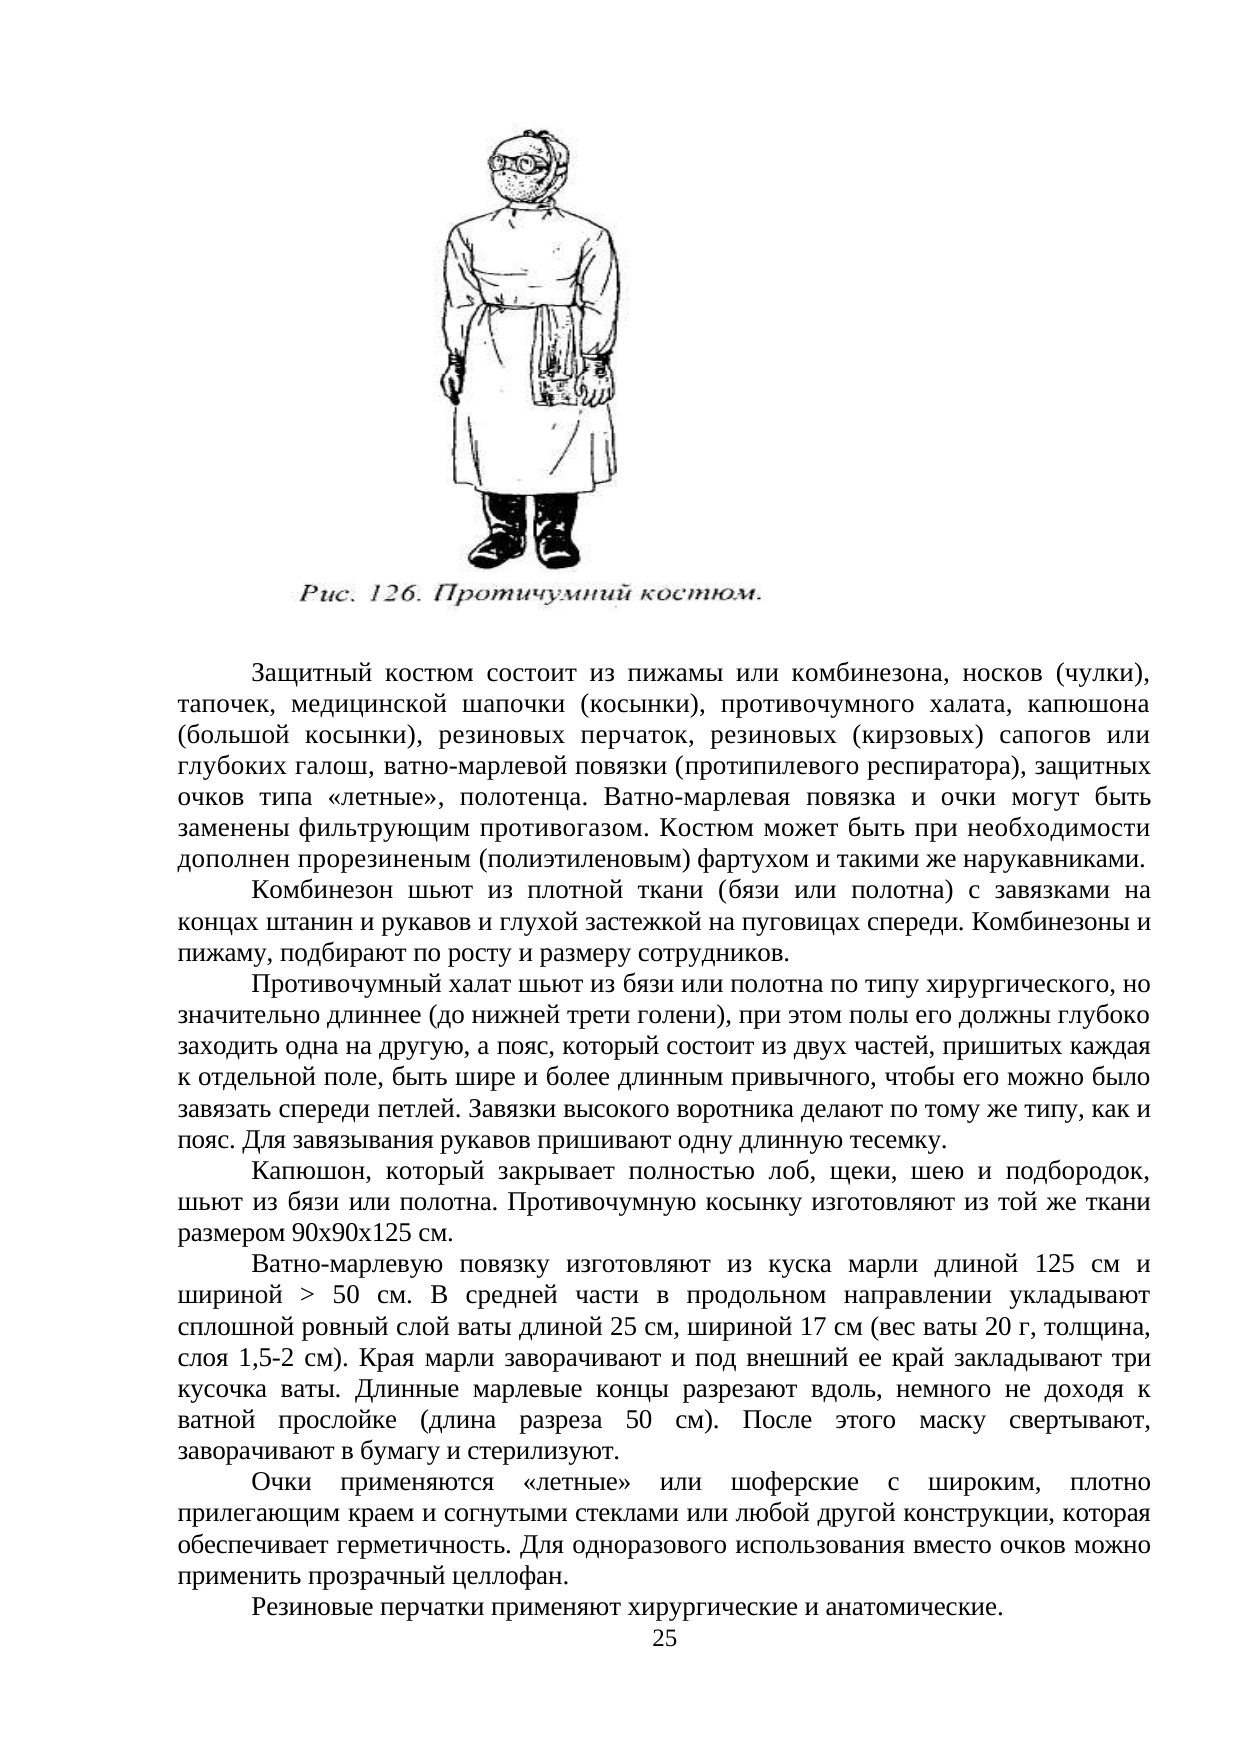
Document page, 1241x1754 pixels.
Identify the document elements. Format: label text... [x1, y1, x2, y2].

text Ватно-марлевую повязку изготовляют из куска марли длиной и шириной > . В средней части в продольном направлении укладывают сплошной ровный слой ваты длиной , шириной (вес ваты , толщина, слоя 1,5-). Края марли заворачивают и под внешний ее край закладывают три кусочка ваты. Длинные марлевые концы разрезают вдоль, немного не доходя к ватной прослойке (длина разреза ). После этого маску свертывают, заворачивают в бумагу и стерилизуют. [177, 1247, 1152, 1465]
text Очки применяются «летные» или шоферские с широким, плотно прилегающим краем и согнутыми стеклами или любой другой конструкции, которая обеспечивает герметичность. Для одноразового использования вместо очков можно применить прозрачный целлофан. [177, 1465, 1152, 1590]
text Противочумный халат шьют из бязи или полотна по типу хирургического, но значительно длиннее (до нижней трети голени), при этом полы его должны глубоко заходить одна на другую, а пояс, который состоит из двух частей, пришитых каждая к отдельной поле, быть шире и более длинным привычного, чтобы его можно было завязать спереди петлей. Завязки высокого воротника делают по тому же типу, как и пояс. Для завязывания рукавов пришивают одну длинную тесемку. [177, 967, 1152, 1154]
text Защитный костюм состоит из пижамы или комбинезона, носков (чулки), тапочек, медицинской шапочки (косынки), противочумного халата, капюшона (большой косынки), резиновых перчаток, резиновых (кирзовых) сапогов или глубоких галош, ватно-марлевой повязки (протипилевого респиратора), защитных очков типа «летные», полотенца. Ватно-марлевая повязка и очки могут быть заменены фильтрующим противогазом. Костюм может быть при необходимости дополнен прорезиненым (полиэтиленовым) фартухом и такими же нарукавниками. [177, 656, 1152, 874]
text Резиновые перчатки применяют хирургические и анатомические. [177, 1590, 1152, 1621]
text Капюшон, который закрывает полностью лоб, щеки, шею и подбородок, шьют из бязи или полотна. Противочумную косынку изготовляют из той же ткани размером 90x90x125 см. [177, 1154, 1152, 1247]
text Комбинезон шьют из плотной ткани (бязи или полотна) с завязками на концах штанин и рукавов и глухой застежкой на пуговицах спереди. Комбинезоны и пижаму, подбирают по росту и размеру сотрудников. [177, 874, 1152, 967]
picture [251, 118, 872, 656]
